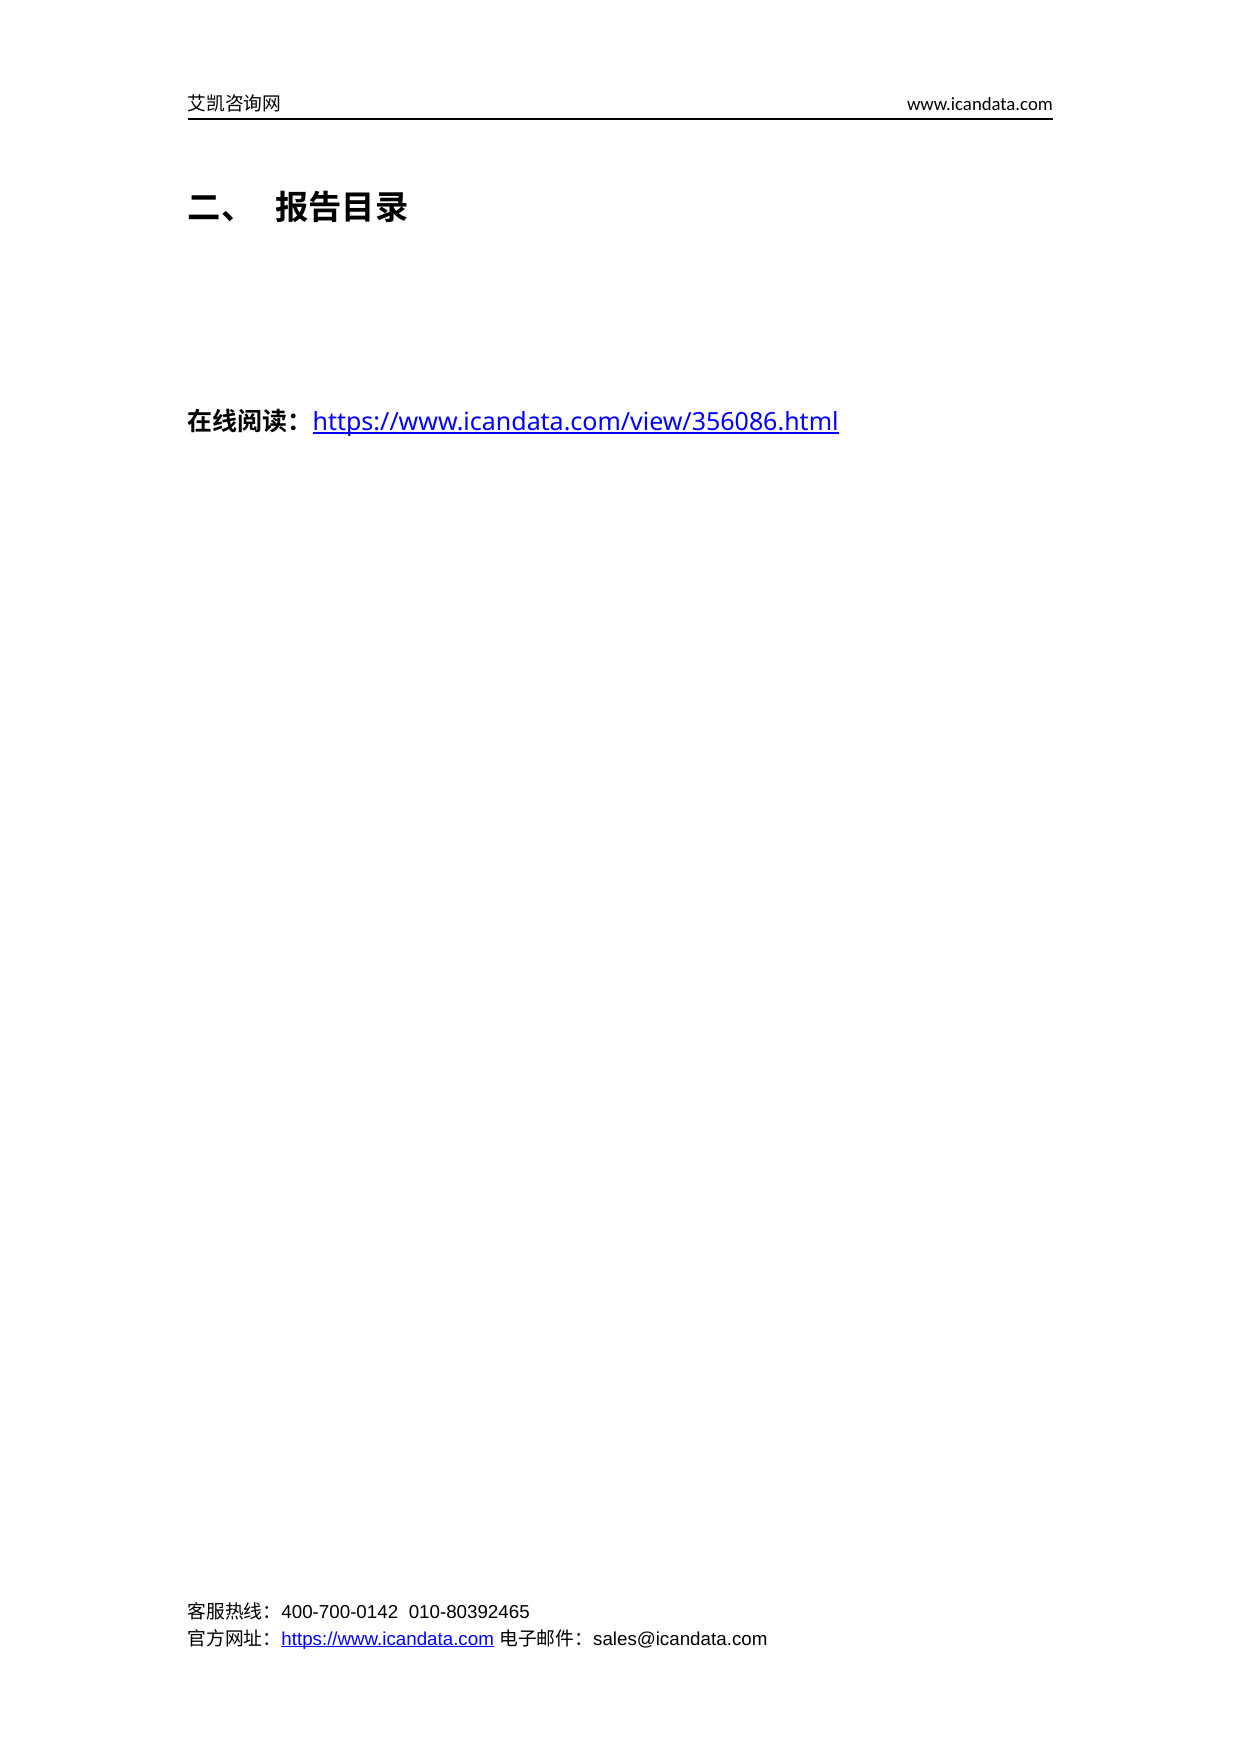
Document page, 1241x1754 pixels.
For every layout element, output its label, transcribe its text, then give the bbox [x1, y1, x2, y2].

subtitle 报告目录 [187, 172, 1053, 237]
text 在线阅读：https://www.icandata.com/view/356086.html [187, 387, 1053, 452]
